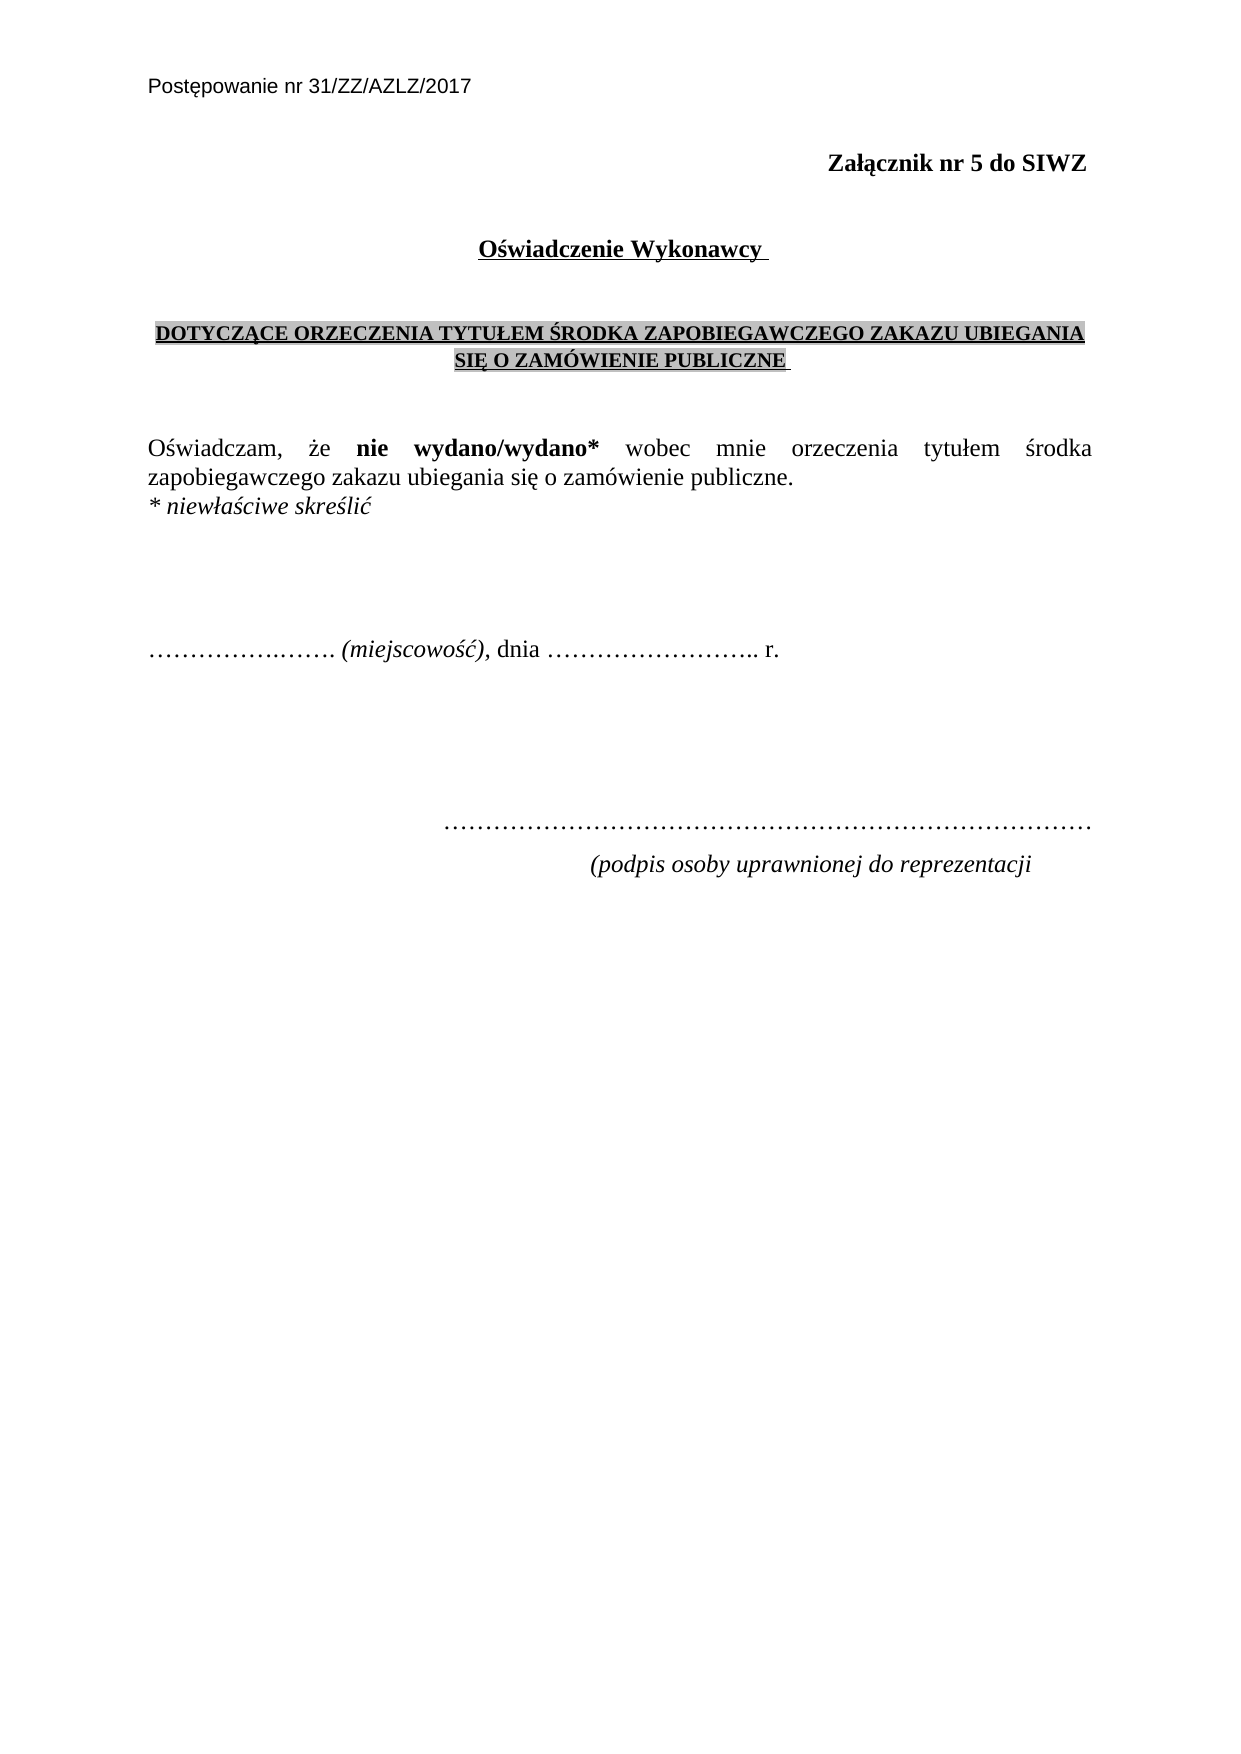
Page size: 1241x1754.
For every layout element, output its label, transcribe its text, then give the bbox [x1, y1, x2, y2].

text (podpis osoby uprawnionej do reprezentacji [590, 849, 1093, 878]
text …………….……. (miejscowość), dnia …………………….. r. [148, 634, 1093, 663]
text DOTYCZĄCE ORZECZENIA TYTUŁEM ŚRODKA ZAPOBIEGAWCZEGO ZAKAZU UBIEGANIA SIĘ O ZAMÓWIENIE PUBLICZNE [148, 321, 1093, 372]
text * niewłaściwe skreślić [148, 491, 1093, 519]
text Oświadczam, że nie wydano/wydano* wobec mnie orzeczenia tytułem środka zapobiegawczego zakazu ubiegania się o zamówienie publiczne. [148, 433, 1093, 491]
text …………………………………………………………………… [148, 806, 1093, 835]
text Załącznik nr 5 do SIWZ [148, 148, 1087, 176]
text Oświadczenie Wykonawcy [148, 234, 1093, 263]
